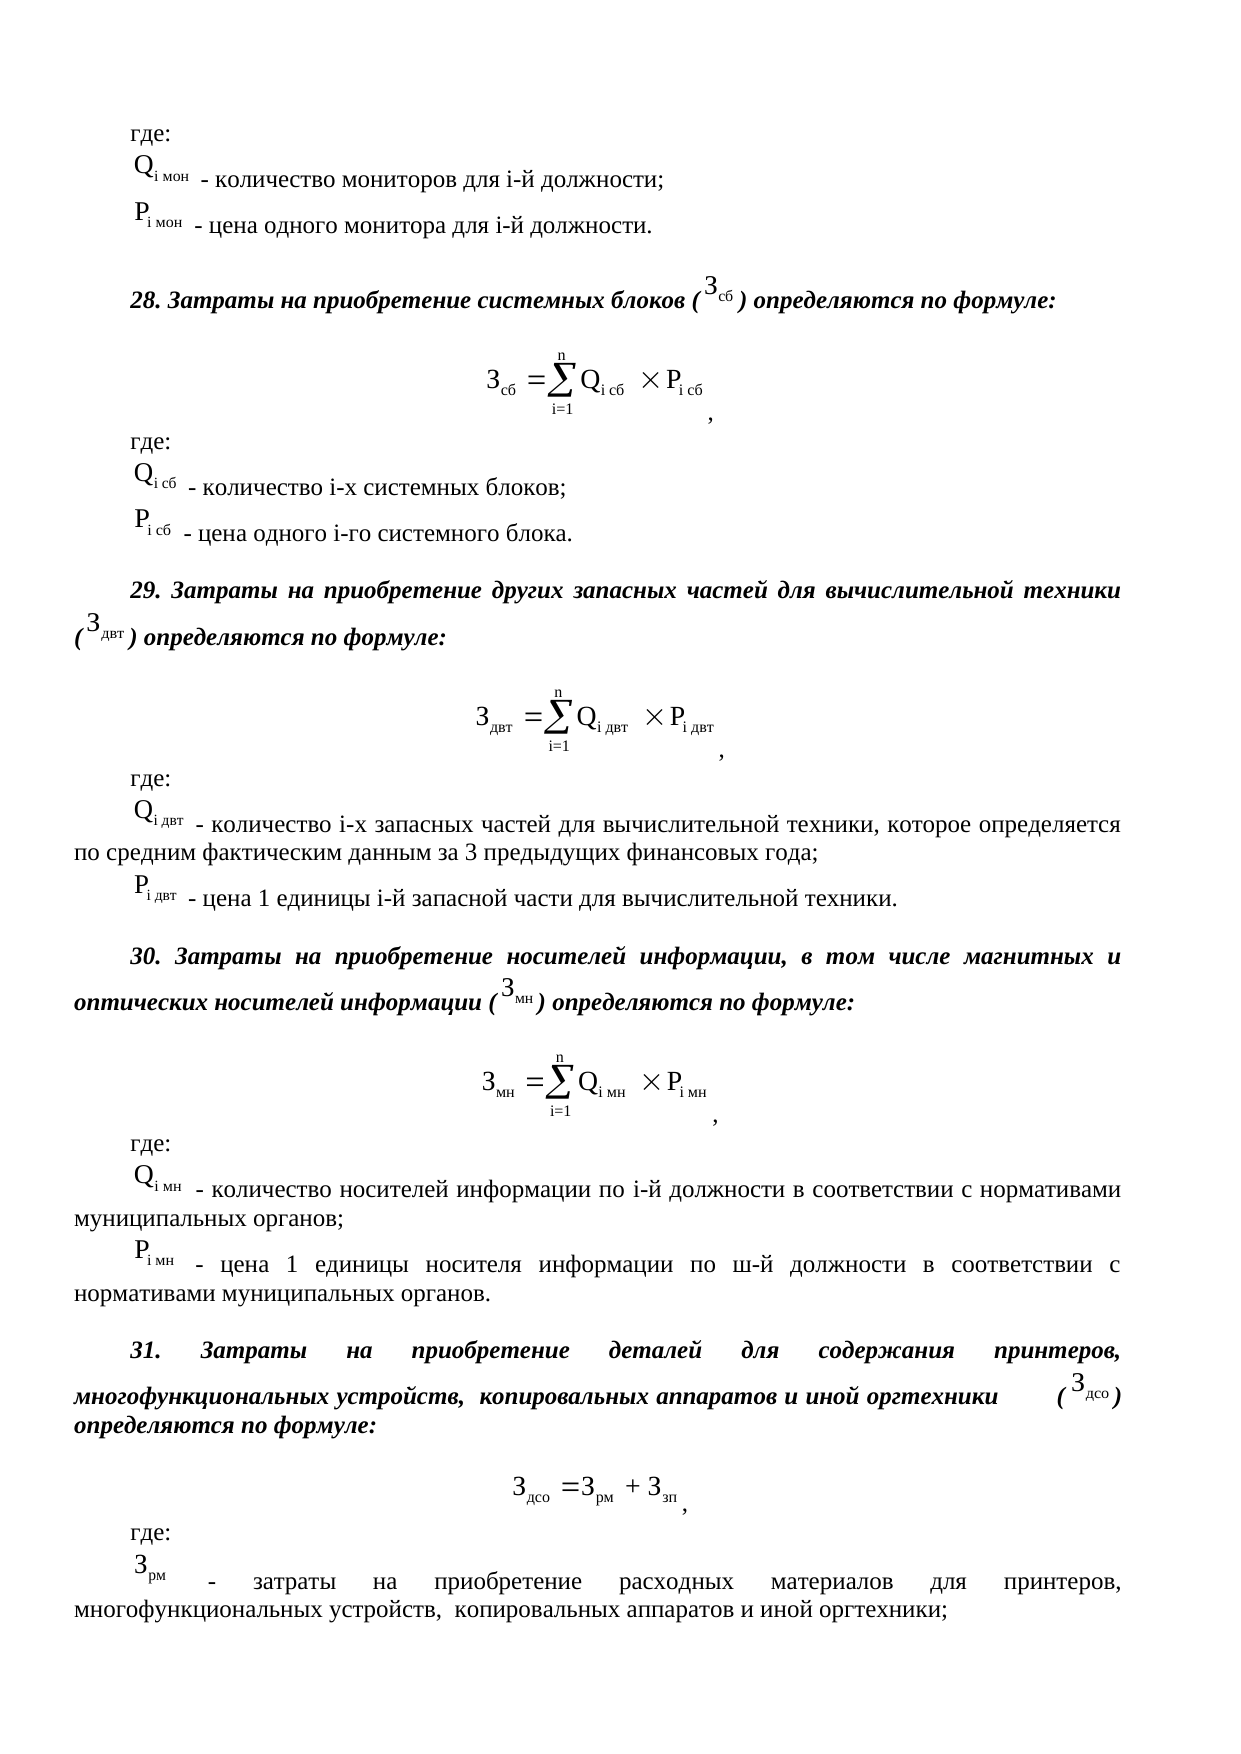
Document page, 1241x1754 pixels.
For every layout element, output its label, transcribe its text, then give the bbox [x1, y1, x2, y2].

text , [74, 679, 1122, 763]
text где: [74, 1517, 1122, 1545]
text где: [74, 1128, 1122, 1157]
text 30. Затраты на приобретение носителей информации, в том числе магнитных и оптических носителей информации () определяются по формуле: [74, 941, 1122, 1016]
text , [74, 342, 1122, 426]
text , [74, 1467, 1122, 1517]
text - количество мониторов для i-й должности; [74, 147, 1122, 193]
text - количество i-х системных блоков; [74, 455, 1122, 501]
text 31. Затраты на приобретение деталей для содержания принтеров, многофункциональных устройств, копировальных аппаратов и иной оргтехники () определяются по формуле: [74, 1335, 1122, 1439]
text - цена одного i-го системного блока. [74, 501, 1122, 547]
text - количество носителей информации по i-й должности в соответствии с нормативами муниципальных органов; [74, 1157, 1122, 1232]
text - цена одного монитора для i-й должности. [74, 193, 1122, 239]
text - затраты на приобретение расходных материалов для принтеров, многофункциональных устройств, копировальных аппаратов и иной оргтехники; [74, 1545, 1122, 1623]
text где: [74, 118, 1122, 147]
text - цена 1 единицы i-й запасной части для вычислительной техники. [74, 866, 1122, 912]
text 28. Затраты на приобретение системных блоков () определяются по формуле: [74, 268, 1122, 314]
text где: [74, 426, 1122, 455]
text , [74, 1044, 1122, 1128]
text 29. Затраты на приобретение других запасных частей для вычислительной техники () определяются по формуле: [74, 576, 1122, 650]
text - количество i-х запасных частей для вычислительной техники, которое определяется по средним фактическим данным за 3 предыдущих финансовых года; [74, 791, 1122, 866]
text где: [74, 763, 1122, 791]
text - цена 1 единицы носителя информации по ш-й должности в соответствии с нормативами муниципальных органов. [74, 1232, 1122, 1306]
